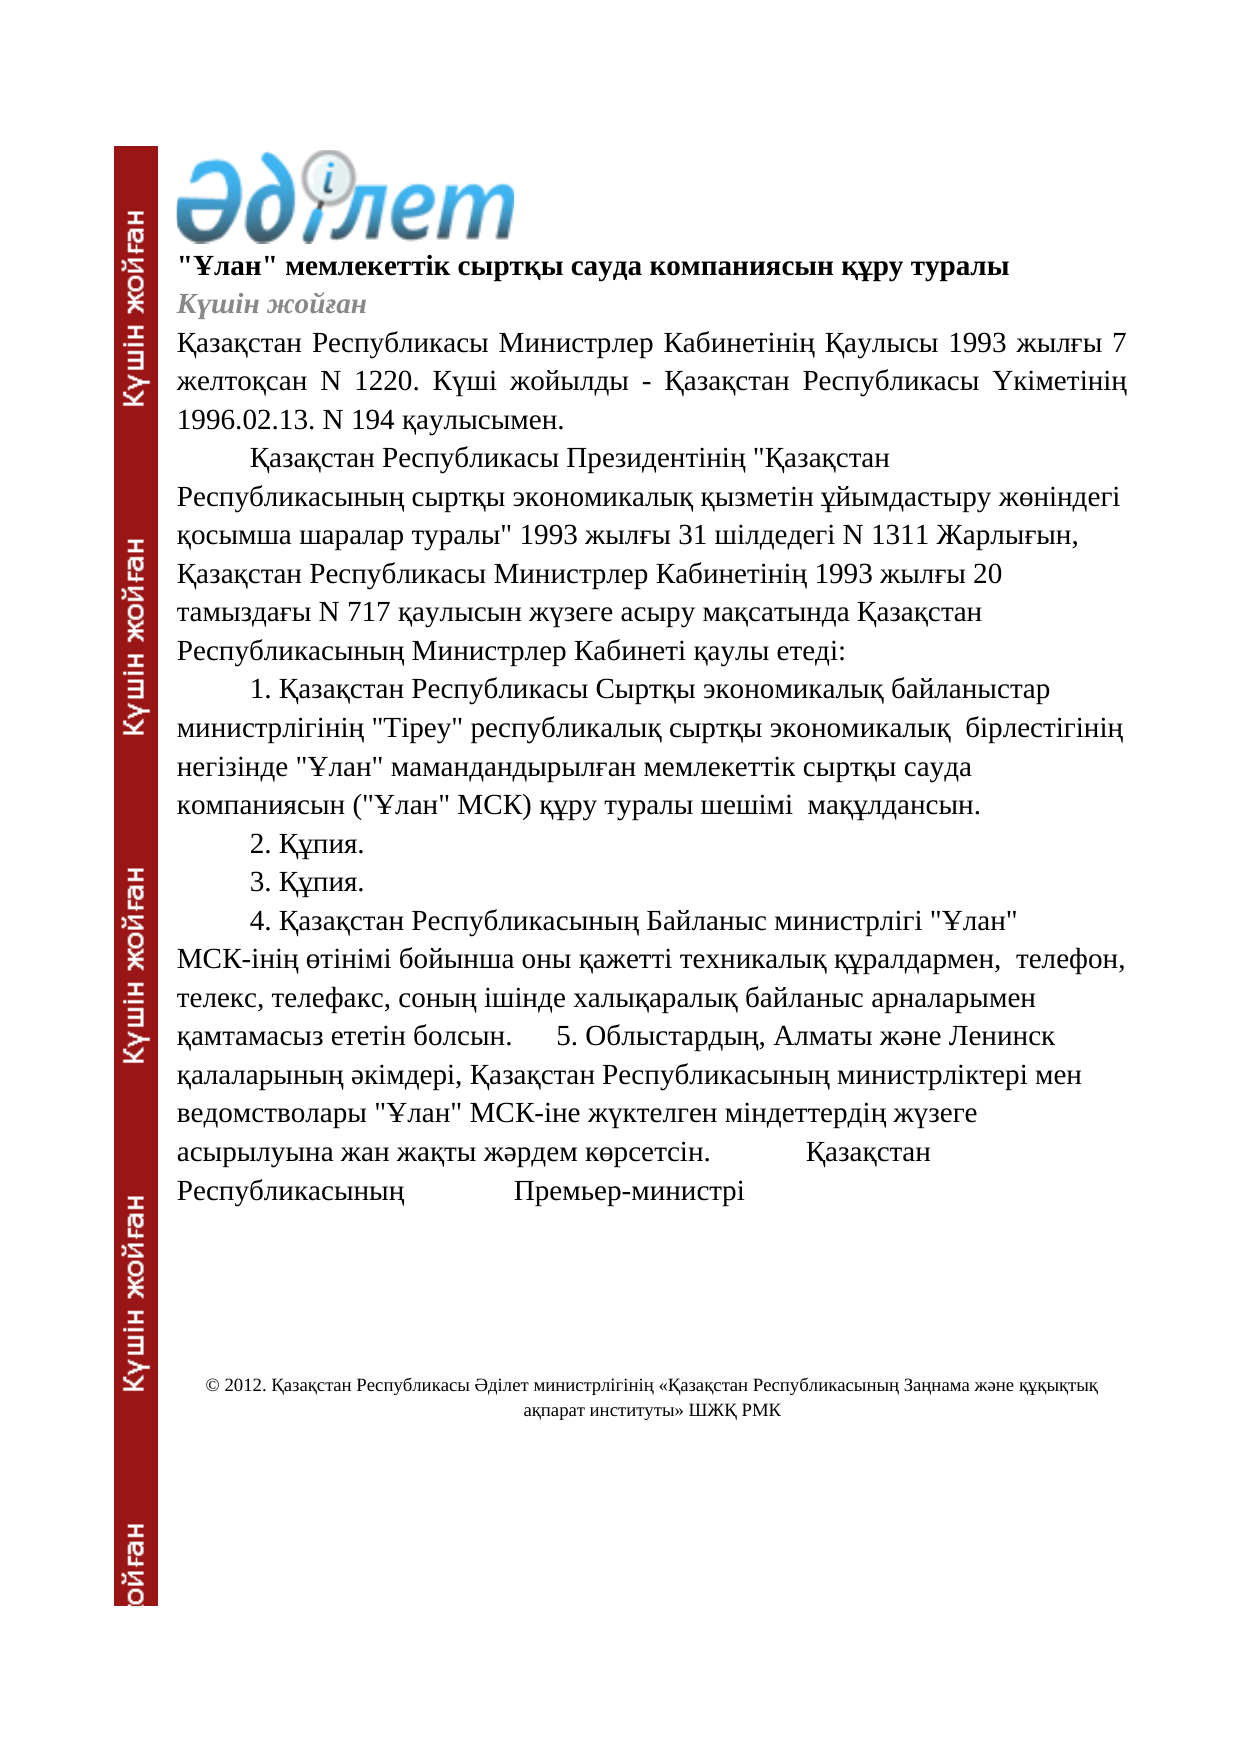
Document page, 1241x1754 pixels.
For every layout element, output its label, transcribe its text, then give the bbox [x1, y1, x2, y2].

picture [114, 146, 158, 248]
picture [114, 435, 158, 440]
text © 2012. Қазақстан Республикасы Әділет министрлігінің «Қазақстан Республикасының Заңнама және құқықтық ақпарат институты» ШЖҚ РМК [112, 1374, 1128, 1421]
picture [114, 320, 158, 325]
picture [114, 936, 158, 941]
text Күшін жойған [112, 286, 1128, 320]
text МСК-iнiң өтiнiмi бойынша оны қажеттi техникалық құралдармен, телефон, телекс, телефакс, соның iшiнде халықаралық байланыс арналарымен қамтамасыз ететiн болсын. 5. Облыстардың, Алматы және Ленинск қалаларының әкiмдерi, Қазақстан Республикасының министрлiктерi мен ведомстволары "Ұлан" МСК-iне жүктелген мiндеттердiң жүзеге асырылуына жан жақты жәрдем көрсетсiн. Қазақстан Республикасының Премьер-министрi [112, 941, 1128, 1206]
picture [114, 1206, 158, 1374]
text Қазақстан Республикасы Министрлер Кабинетiнiң Қаулысы 1993 жылғы 7 желтоқсан N 1220. Күшi жойылды - Қазақстан Республикасы Үкiметiнiң 1996.02.13. N 194 қаулысымен. [112, 325, 1128, 435]
text "Ұлан" мемлекеттiк сыртқы сауда компаниясын құру туралы [112, 248, 1128, 281]
picture [114, 281, 158, 286]
text Қазақстан Республикасы Президентiнiң "Қазақстан Республикасының сыртқы экономикалық қызметiн ұйымдастыру жөнiндегi қосымша шаралар туралы" 1993 жылғы 31 шiлдедегi N 1311 Жарлығын, Қазақстан Республикасы Министрлер Кабинетiнiң 1993 жылғы 20 тамыздағы N 717 қаулысын жүзеге асыру мақсатында Қазақстан Республикасының Министрлер Кабинетi қаулы етедi: 1. Қазақстан Республикасы Сыртқы экономикалық байланыстар министрлiгiнiң "Тiреу" республикалық сыртқы экономикалық бiрлестiгiнiң негiзiнде "Ұлан" мамандандырылған мемлекеттiк сыртқы сауда компаниясын ("Ұлан" МСК) құру туралы шешiмi мақұлдансын. 2. Құпия. 3. Құпия. 4. Қазақстан Республикасының Байланыс министрлiгi "Ұлан" [112, 440, 1128, 936]
picture [176, 150, 515, 244]
picture [114, 1421, 158, 1606]
